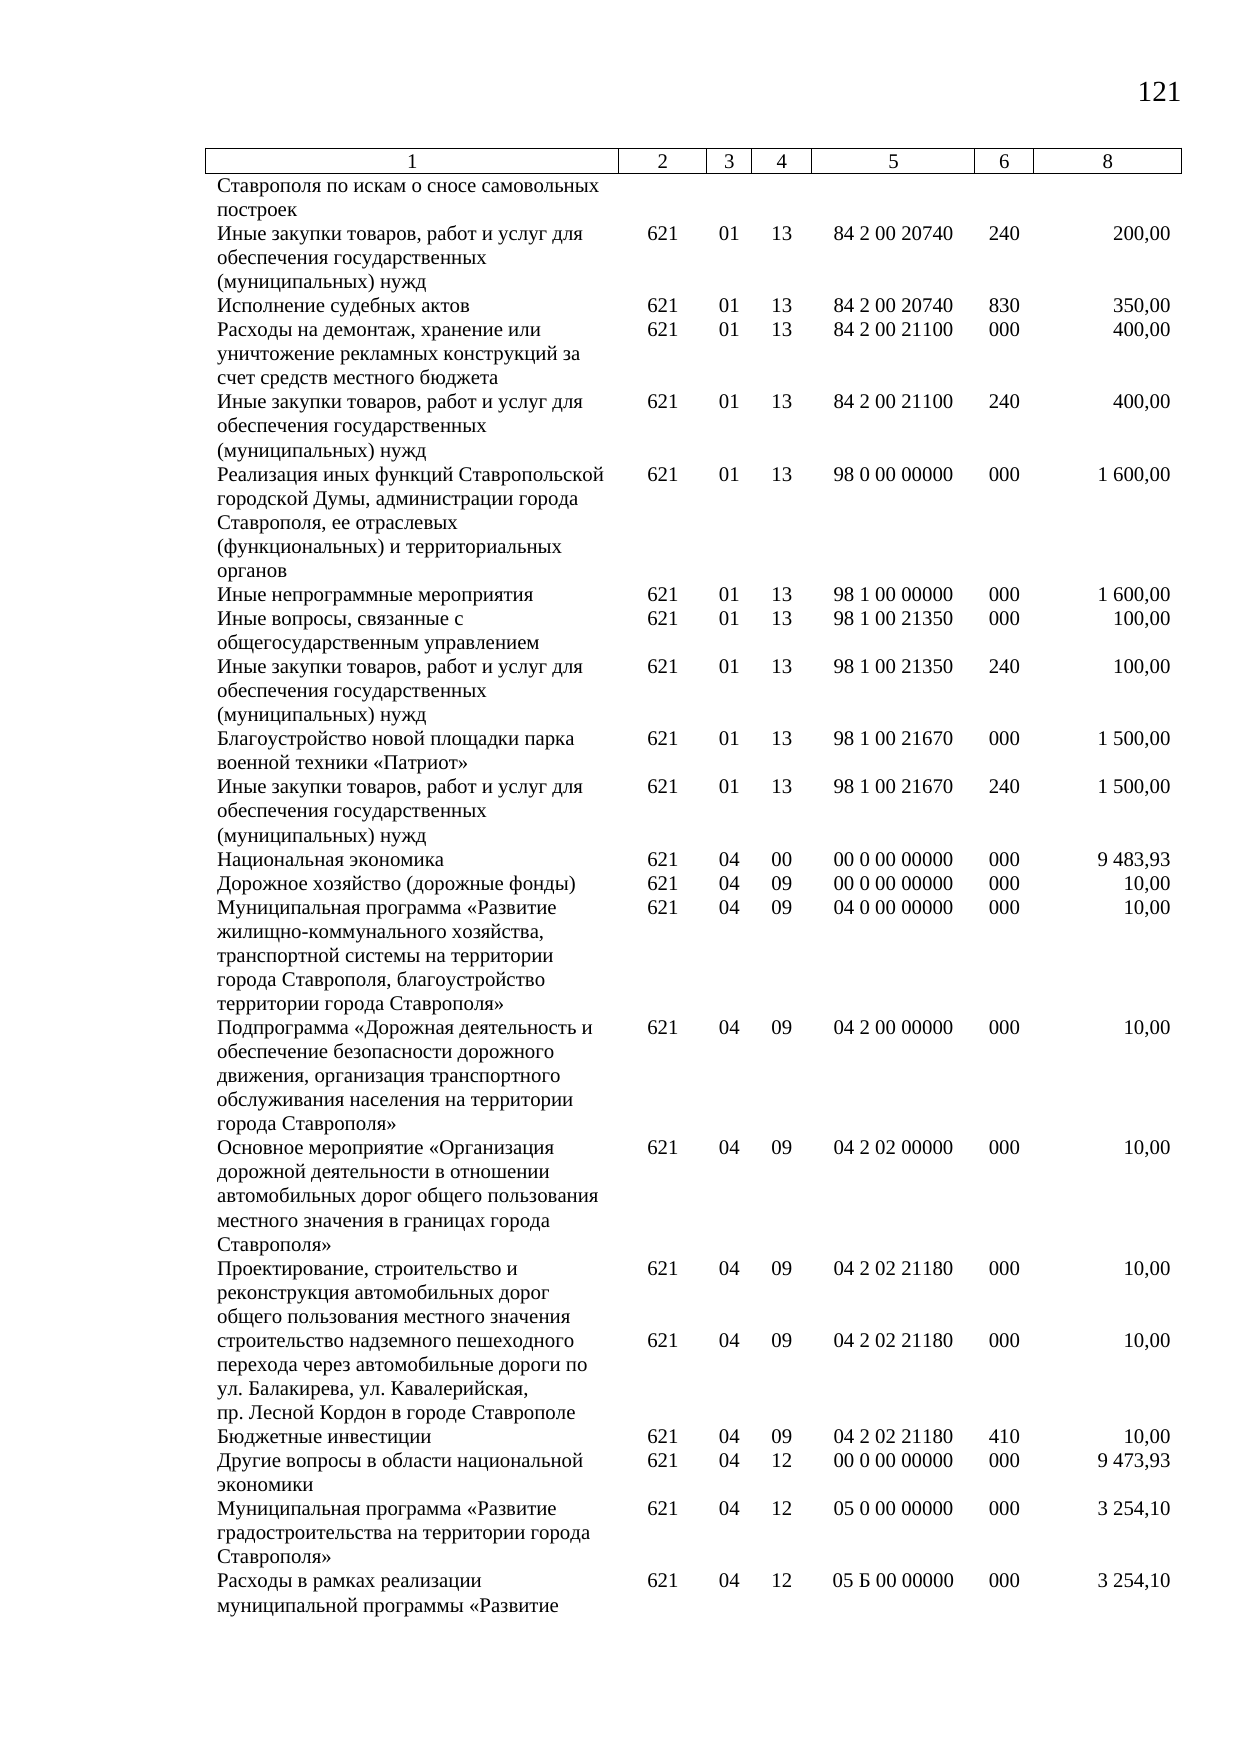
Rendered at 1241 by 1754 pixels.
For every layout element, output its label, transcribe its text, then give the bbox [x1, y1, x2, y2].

table_header 4 [752, 149, 811, 173]
table_header 3 [707, 149, 751, 173]
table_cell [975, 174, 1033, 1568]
table_header 2 [619, 149, 706, 173]
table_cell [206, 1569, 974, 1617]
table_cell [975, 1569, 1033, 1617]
table_header 6 [975, 149, 1033, 173]
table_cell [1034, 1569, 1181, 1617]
table_header 8 [1034, 149, 1181, 173]
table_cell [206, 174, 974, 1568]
table_header 1 [206, 149, 618, 173]
table_header 5 [812, 149, 974, 173]
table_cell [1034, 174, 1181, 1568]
